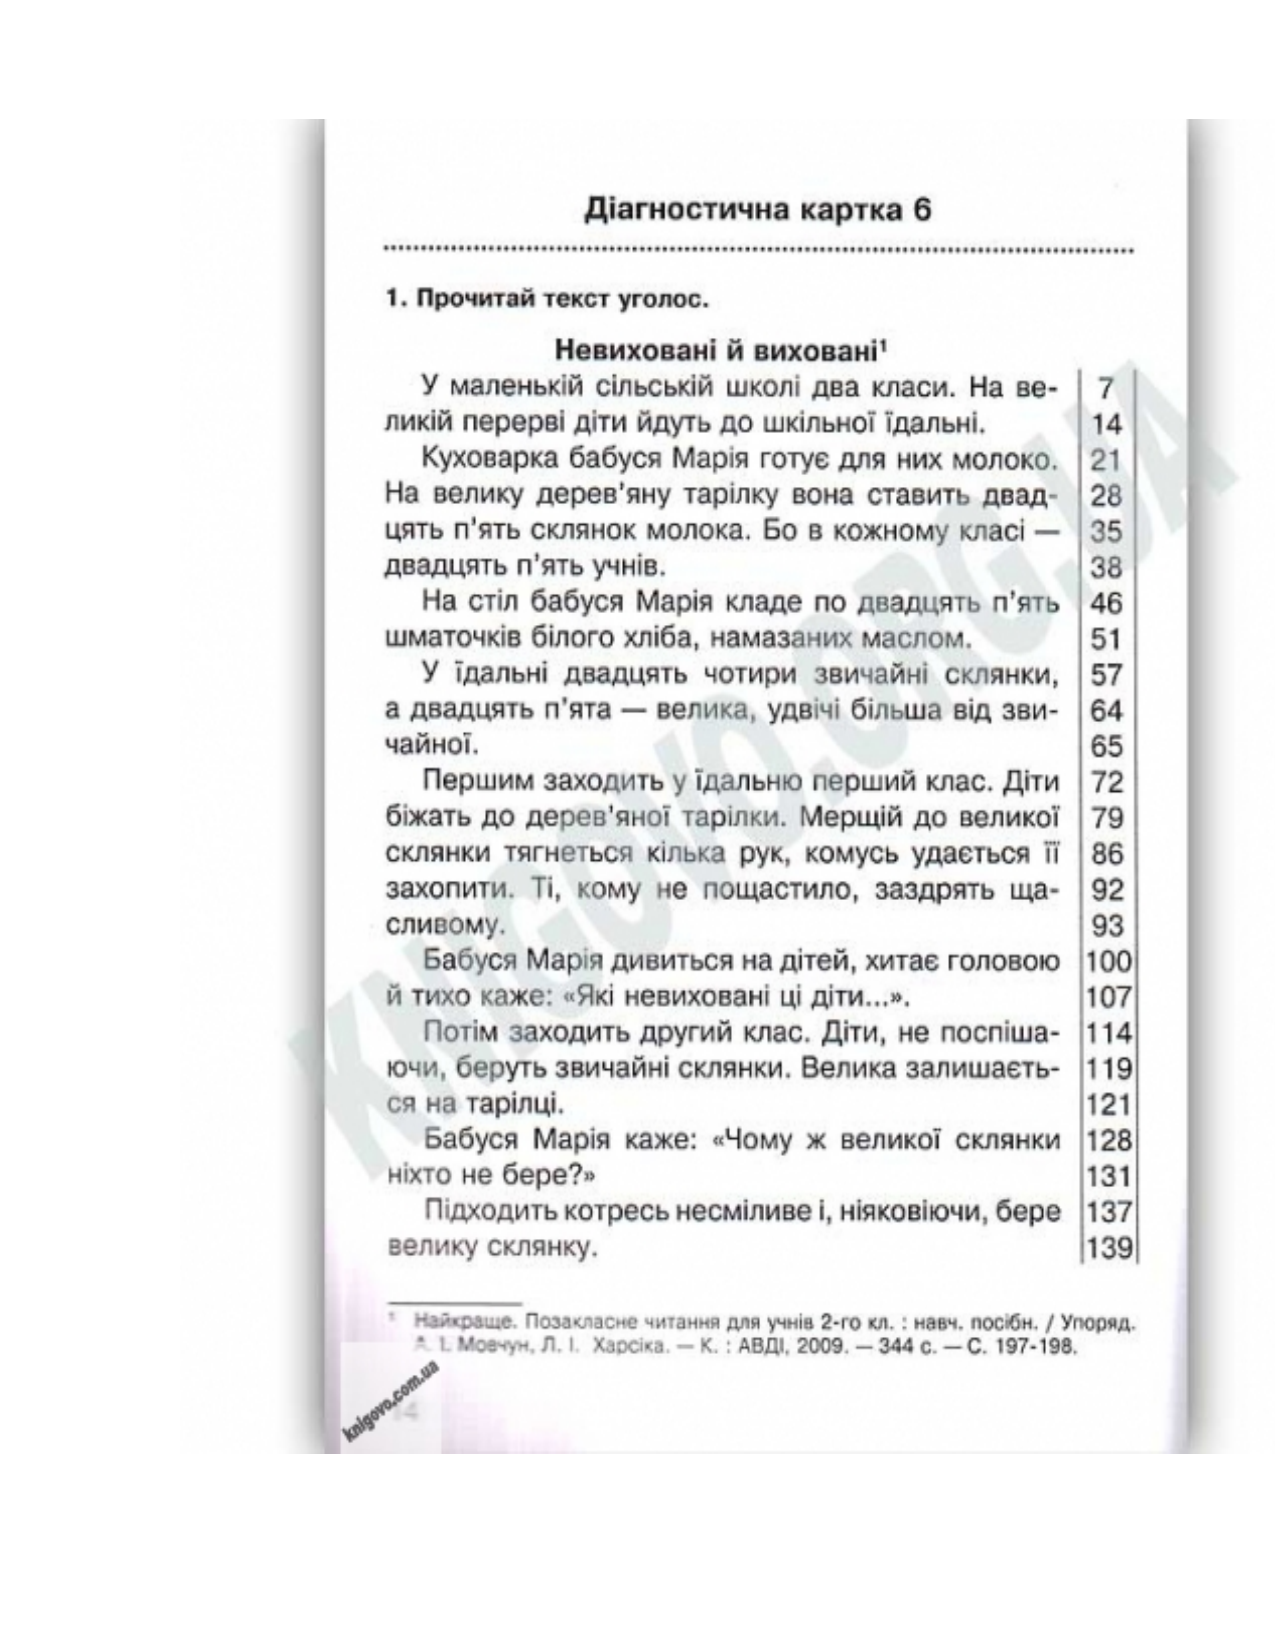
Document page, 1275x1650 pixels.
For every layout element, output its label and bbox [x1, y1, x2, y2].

picture [180, 119, 1275, 1454]
